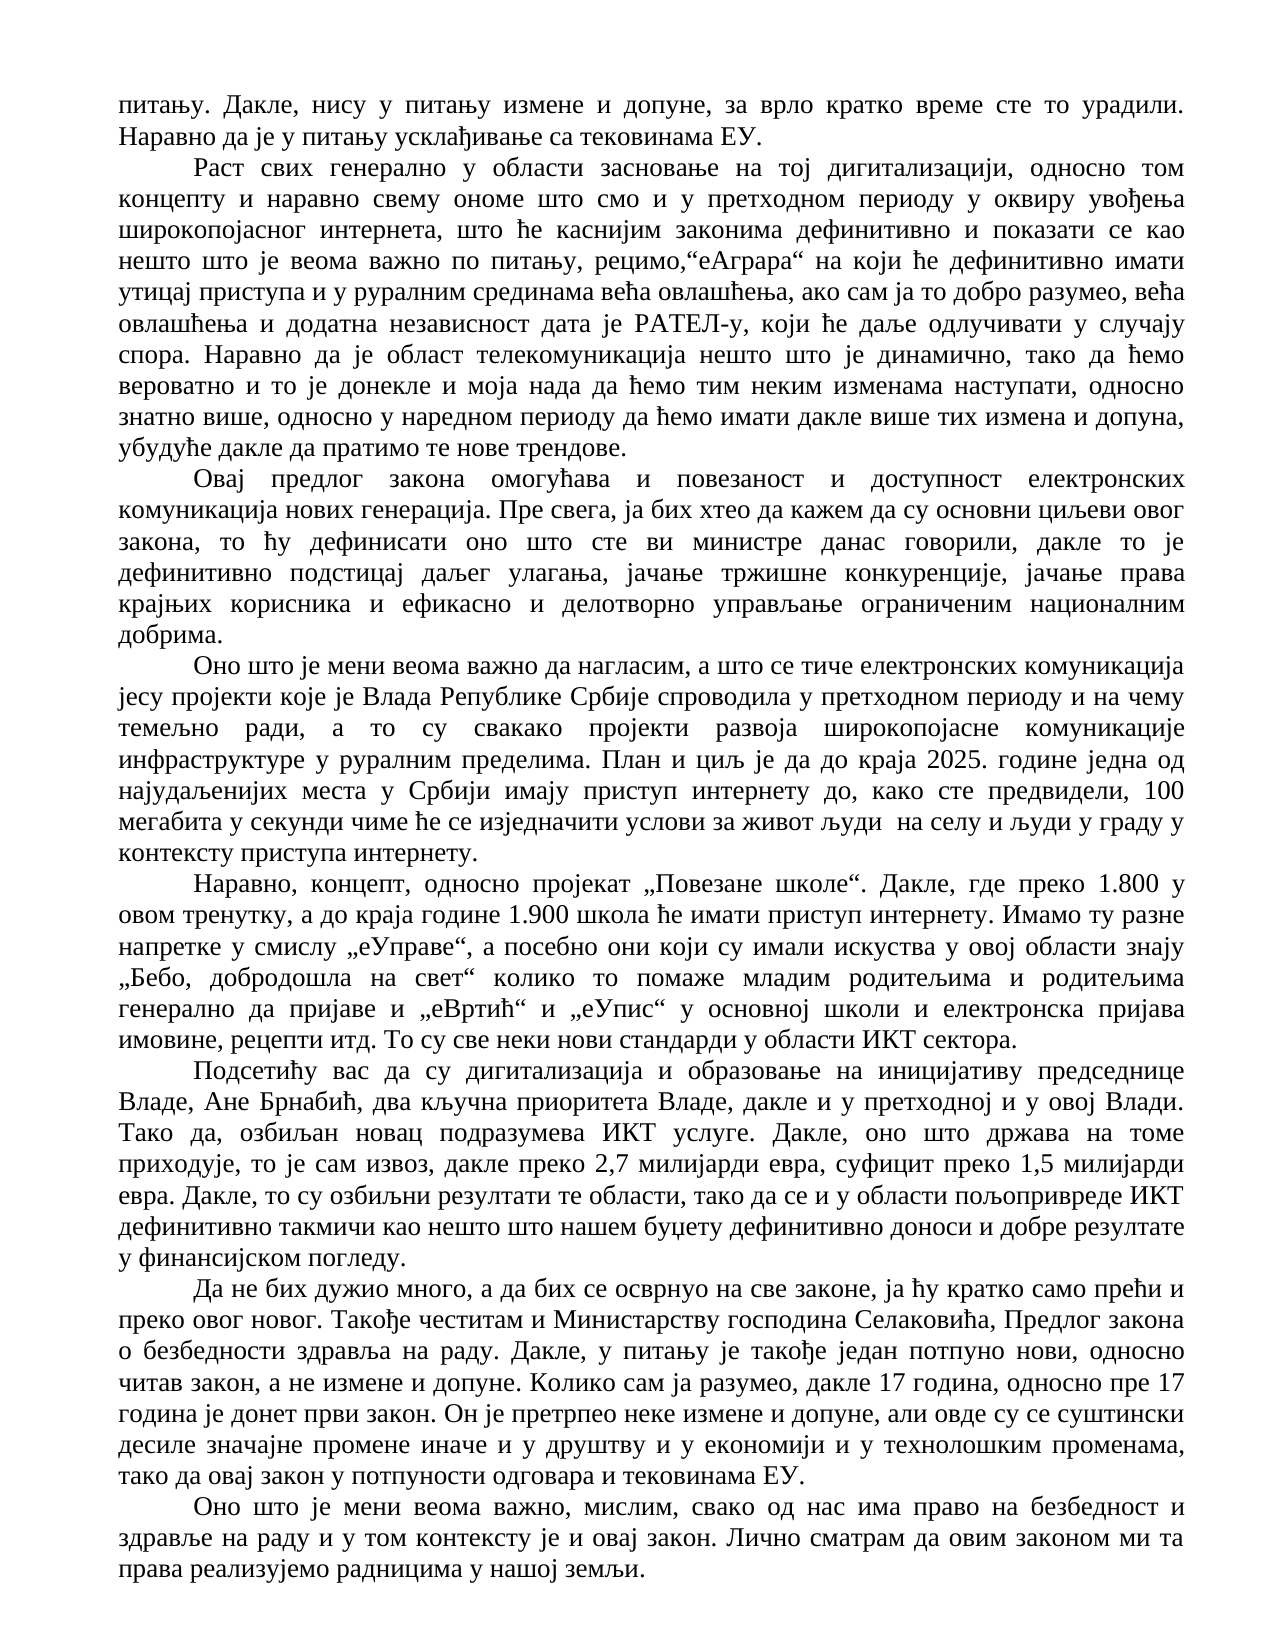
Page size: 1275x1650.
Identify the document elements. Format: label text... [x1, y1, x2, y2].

text Подсетићу вас да су дигитализација и образовање на иницијативу председнице Владе, Ане Брнабић, два кључна приоритета Владе, дакле и у претходној и у овој Влади. Тако да, озбиљан новац подразумева ИКТ услуге. Дакле, оно што држава на томе приходује, то је сам извоз, дакле преко 2,7 милијарди евра, суфицит преко 1,5 милијарди евра. Дакле, то су озбиљни резултати те области, тако да се и у области пољопривреде ИКТ дефинитивно такмичи као нешто што нашем буџету дефинитивно доноси и добре резултате у финансијском погледу. [118, 1054, 1186, 1272]
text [118, 89, 1186, 151]
text Овај предлог закона омогућава и повезаност и доступност електронских комуникација нових генерација. Пре свега, ја бих хтео да кажем да су основни циљеви овог закона, то ћу дефинисати оно што сте ви министре данас говорили, дакле то је дефинитивно подстицај даљег улагања, јачање тржишне конкуренције, јачање права крајњих корисника и ефикасно и делотворно управљање ограниченим националним добрима. [118, 462, 1186, 649]
text Оно што је мени веома важно да нагласим, а што се тиче електронских комуникација јесу пројекти које је Влада Републике Србије спроводила у претходном периоду и на чему темељно ради, а то су свакако пројекти развоја широкопојасне комуникације инфраструктуре у руралним пределима. План и циљ је да до краја 2025. године једна од најудаљенијих места у Србији имају приступ интернету до, како сте предвидели, 100 мегабита у секунди чиме ће се изједначити услови за живот људи на селу и људи у граду у контексту приступа интернету. [118, 649, 1186, 867]
text Оно што је мени веома важно, мислим, свако од нас има право на безбедност и здравље на раду и у том контексту је и овај закон. Лично сматрам да овим законом ми та права реализујемо радницима у нашој земљи. [118, 1490, 1186, 1584]
text Наравно, концепт, односно пројекат „Повезане школе“. Дакле, где преко 1.800 у овом тренутку, а до краја године 1.900 школа ће имати приступ интернету. Имамо ту разне напретке у смислу „еУправе“, а посебно они који су имали искуства у овој области знају „Бебо, добродошла на свет“ колико то помаже младим родитељима и родитељима генерално да пријаве и „еВртић“ и „еУпис“ у основној школи и електронска пријава имовине, рецепти итд. То су све неки нови стандарди у области ИКТ сектора. [118, 867, 1186, 1054]
text Да не бих дужио много, а да бих се осврнуо на све законе, ја ћу кратко само прећи и преко овог новог. Такође честитам и Министарству господина Селаковића, Предлог закона о безбедности здравља на раду. Дакле, у питању је такође један потпуно нови, односно читав закон, а не измене и допуне. Колико сам ја разумео, дакле 17 година, односно пре 17 година је донет први закон. Он је претрпео неке измене и допуне, али овде су се суштински десиле значајне промене иначе и у друштву и у економији и у технолошким променама, тако да овај закон у потпуности одговара и тековинама ЕУ. [118, 1272, 1186, 1490]
text Раст свих генерално у области засновање на тој дигитализацији, односно том концепту и наравно свему ономе што смо и у претходном периоду у оквиру увођења широкопојасног интернета, што ће каснијим законима дефинитивно и показати се као нешто што је веома важно по питању, рецимо,“еАграра“ на који ће дефинитивно имати утицај приступа и у руралним срединама већа овлашћења, ако сам ја то добро разумео, већа овлашћења и додатна независност дата је РАТЕЛ-у, који ће даље одлучивати у случају спора. Наравно да је област телекомуникација нешто што је динамично, тако да ћемо вероватно и то је донекле и моја нада да ћемо тим неким изменама наступати, односно знатно више, односно у наредном периоду да ћемо имати дакле више тих измена и допуна, убудуће дакле да пратимо те нове трендове. [118, 151, 1186, 462]
